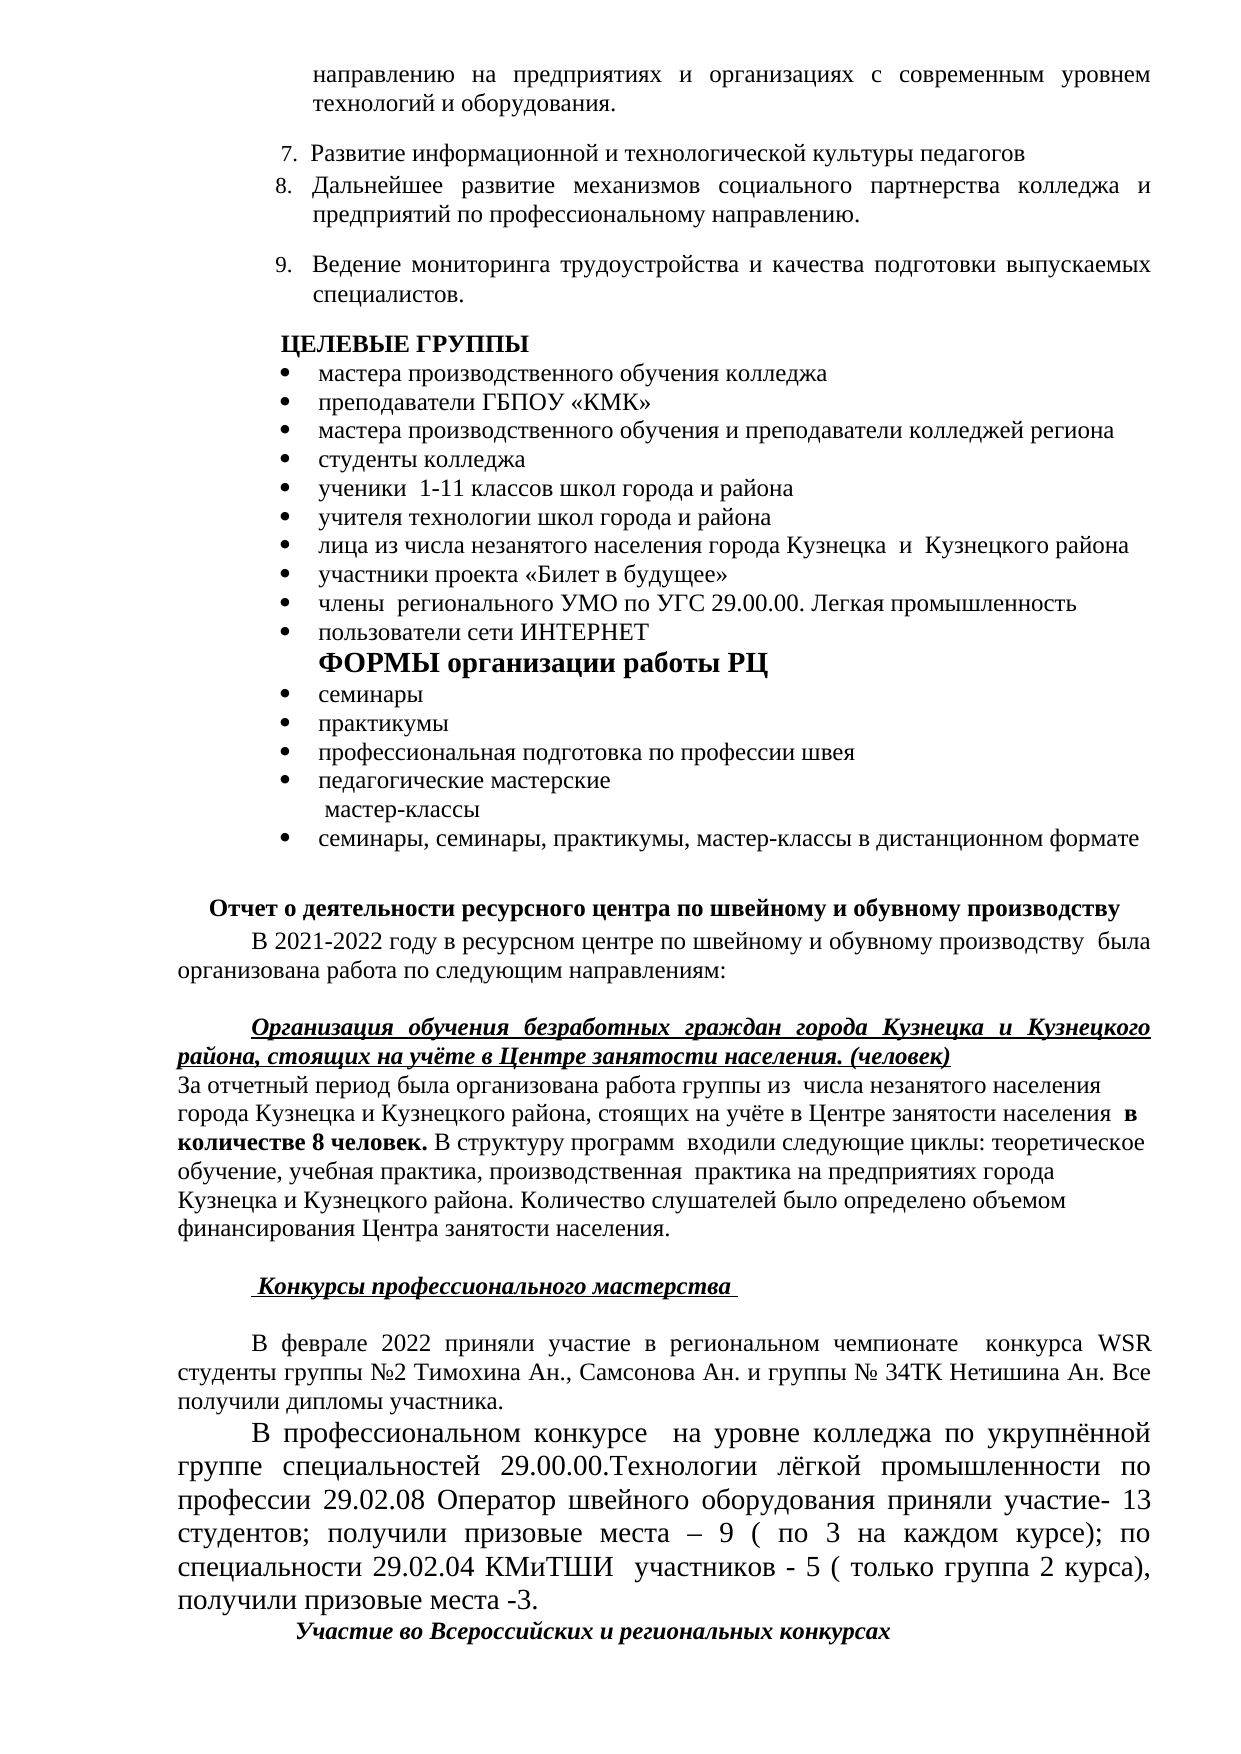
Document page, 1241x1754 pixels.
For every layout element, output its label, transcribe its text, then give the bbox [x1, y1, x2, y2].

text В феврале 2022 приняли участие в региональном чемпионате конкурса WSR студенты группы №2 Тимохина Ан., Самсонова Ан. и группы № 34ТК Нетишина Ан. Все получили дипломы участника. [177, 1328, 1152, 1415]
list ученики 1-11 классов школ города и района [281, 473, 1152, 502]
list семинары, семинары, практикумы, мастер-классы в дистанционном формате [281, 823, 1152, 852]
text В профессиональном конкурсе на уровне колледжа по укрупнённой группе специальностей 29.00.00.Технологии лёгкой промышленности по профессии 29.02.08 Оператор швейного оборудования приняли участие- 13 студентов; получили призовые места – 9 ( по 3 на каждом курсе); по специальности 29.02.04 КМиТШИ участников - 5 ( только группа 2 курса), получили призовые места -3. [177, 1415, 1152, 1616]
text Конкурсы профессионального мастерства [177, 1271, 1152, 1300]
list студенты колледжа [281, 444, 1152, 473]
list мастер-классы [318, 794, 1152, 823]
list пользователи сети ИНТЕРНЕТ [281, 617, 1152, 646]
list преподаватели ГБПОУ «КМК» [281, 387, 1152, 416]
text В 2021-2022 году в ресурсном центре по швейному и обувному производству была организована работа по следующим направлениям: [177, 926, 1152, 983]
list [275, 59, 1152, 117]
text ЦЕЛЕВЫЕ ГРУППЫ [281, 329, 1152, 358]
list члены регионального УМО по УГС 29.00.00. Легкая промышленность [281, 588, 1152, 617]
list Дальнейшее развитие механизмов социального партнерства колледжа и предприятий по профессиональному направлению. [275, 171, 1152, 229]
list практикумы [281, 708, 1152, 737]
list Развитие информационной и технологической культуры педагогов [281, 138, 1152, 167]
list мастера производственного обучения колледжа [281, 358, 1152, 387]
text Участие во Всероссийских и региональных конкурсах [177, 1616, 1152, 1645]
list Ведение мониторинга трудоустройства и качества подготовки выпускаемых специалистов. [275, 249, 1152, 308]
list мастера производственного обучения и преподаватели колледжей региона [281, 416, 1152, 444]
text За отчетный период была организована работа группы из числа незанятого населения города Кузнецка и Кузнецкого района, стоящих на учёте в Центре занятости населения в количестве 8 человек. В структуру программ входили следующие циклы: теоретическое обучение, учебная практика, производственная практика на предприятиях города Кузнецка и Кузнецкого района. Количество слушателей было определено объемом финансирования Центра занятости населения. [177, 1070, 1152, 1242]
list педагогические мастерские [281, 765, 1152, 794]
list лица из числа незанятого населения города Кузнецка и Кузнецкого района [281, 531, 1152, 559]
text Отчет о деятельности ресурсного центра по швейному и обувному производству [177, 893, 1152, 922]
list учителя технологии школ города и района [281, 502, 1152, 531]
list семинары [281, 679, 1152, 708]
list профессиональная подготовка по профессии швея [281, 737, 1152, 765]
list участники проекта «Билет в будущее» [281, 559, 1152, 588]
list ФОРМЫ организации работы РЦ [318, 646, 1152, 679]
text Организация обучения безработных граждан города Кузнецка и Кузнецкого района, стоящих на учёте в Центре занятости населения. (человек) [177, 1012, 1152, 1070]
